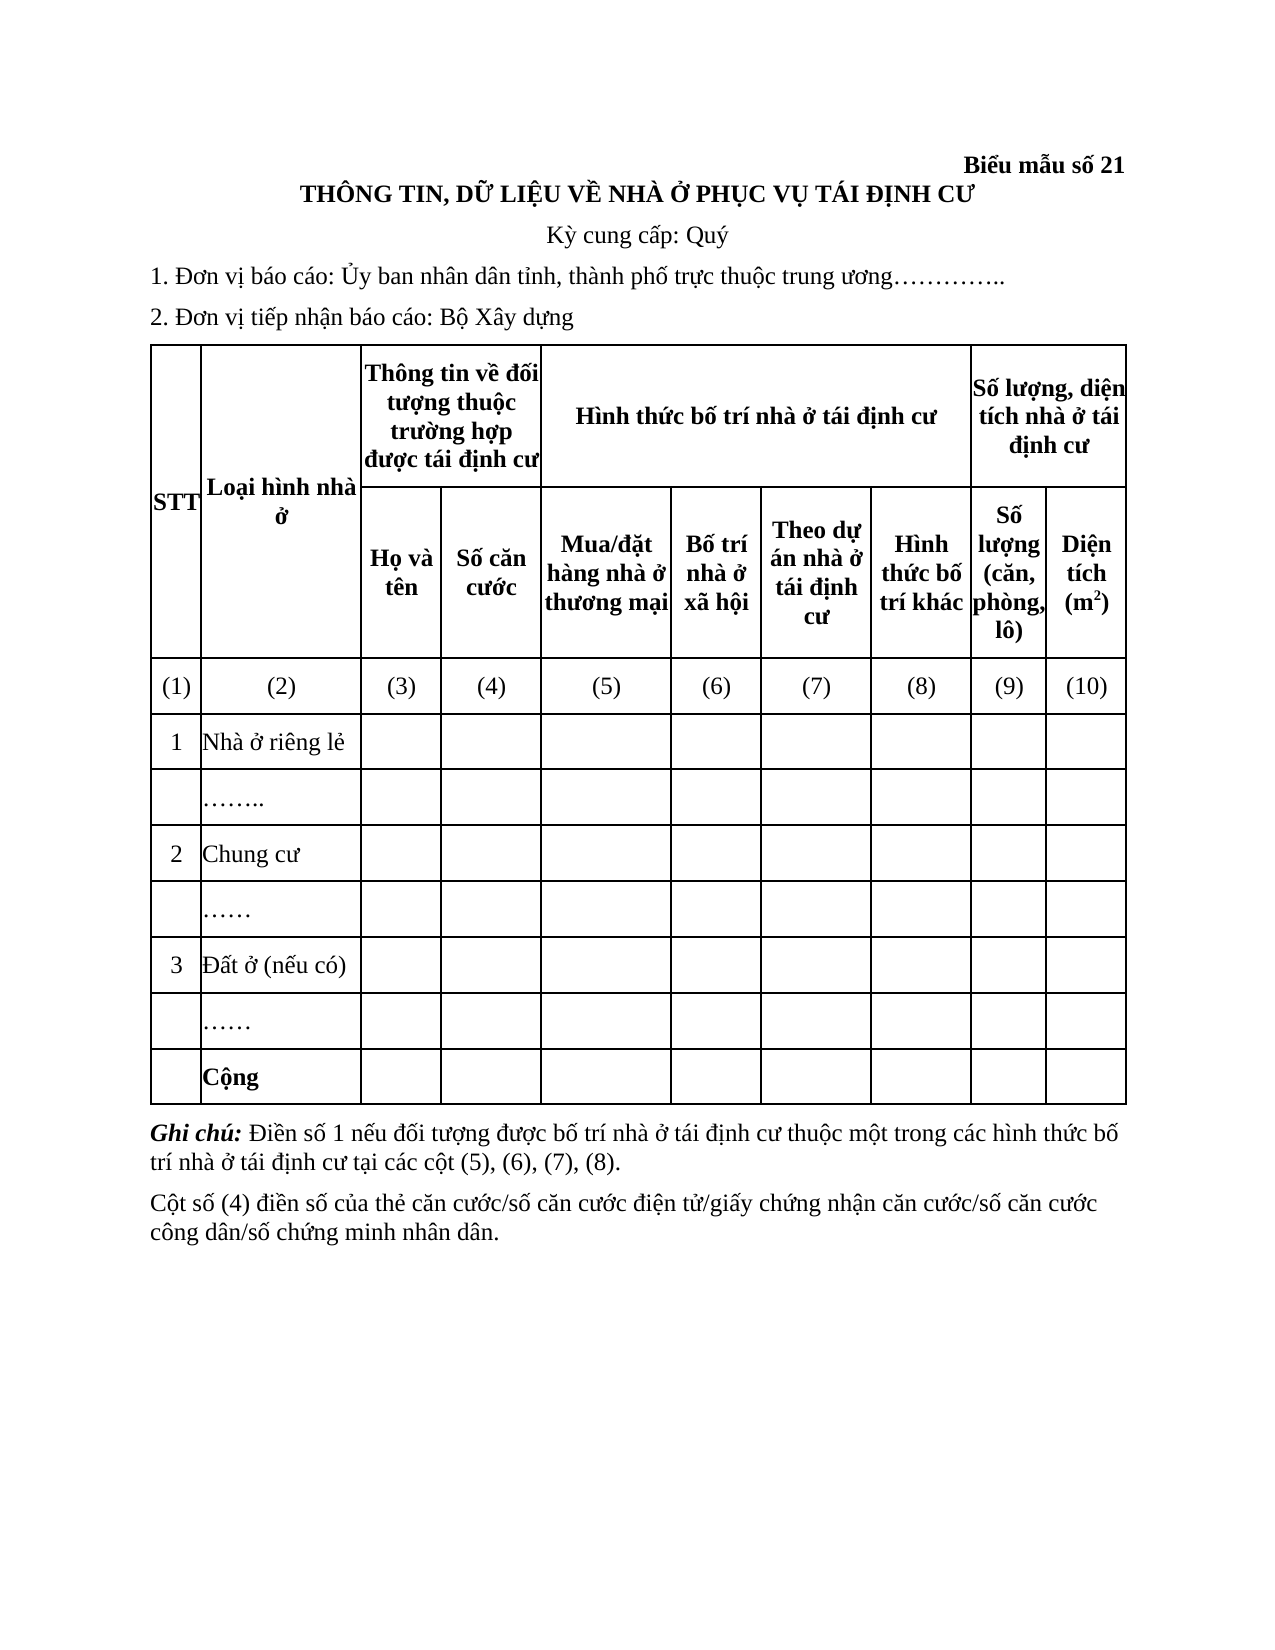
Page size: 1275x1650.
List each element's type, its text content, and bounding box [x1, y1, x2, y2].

table_cell [972, 770, 1045, 824]
table_cell Đất ở (nếu có) [202, 938, 360, 992]
table_cell [872, 882, 970, 936]
table_cell [672, 770, 760, 824]
text Ghi chú: Điền số 1 nếu đối tượng được bố trí nhà ở tái định cư thuộc một trong các hình thức bố trí nhà ở tái định cư tại các cột (5), (6), (7), (8). [150, 1118, 1125, 1175]
table_header STT [152, 346, 200, 657]
table_cell [542, 882, 670, 936]
table_cell [1047, 994, 1125, 1047]
table_cell [672, 882, 760, 936]
table_cell [672, 1050, 760, 1103]
table_cell [1047, 1050, 1125, 1103]
table_cell [542, 770, 670, 824]
table_cell (9) [972, 659, 1045, 712]
table_cell [362, 994, 440, 1047]
table_cell [672, 826, 760, 880]
table_cell [872, 826, 970, 880]
table_cell Mua/đặt hàng nhà ở thương mại [542, 488, 670, 657]
table_header Số lượng, diện tích nhà ở tái định cư [972, 346, 1125, 486]
table_cell [152, 770, 200, 824]
table_cell Cộng [202, 1050, 360, 1103]
table_cell Chung cư [202, 826, 360, 880]
table_cell [542, 1050, 670, 1103]
table_cell [442, 1050, 540, 1103]
table_cell [362, 715, 440, 768]
table_cell [152, 882, 200, 936]
table_cell [872, 994, 970, 1047]
table_cell (4) [442, 659, 540, 712]
table_cell [442, 882, 540, 936]
table_cell (1) [152, 659, 200, 712]
table_cell [362, 1050, 440, 1103]
table_cell [872, 715, 970, 768]
table_cell Số căn cước [442, 488, 540, 657]
table_cell [1047, 882, 1125, 936]
text 2. Đơn vị tiếp nhận báo cáo: Bộ Xây dựng [150, 302, 1125, 331]
table_cell (5) [542, 659, 670, 712]
table_cell [542, 715, 670, 768]
table_cell 3 [152, 938, 200, 992]
text Biểu mẫu số 21 [150, 150, 1125, 179]
table_cell Nhà ở riêng lẻ [202, 715, 360, 768]
table_cell [762, 994, 870, 1047]
table_cell …… [202, 994, 360, 1047]
table_cell [672, 715, 760, 768]
table_cell [762, 938, 870, 992]
table_cell [762, 882, 870, 936]
table_header Loại hình nhà ở [202, 346, 360, 657]
table_cell …….. [202, 770, 360, 824]
table_cell [872, 1050, 970, 1103]
table_cell [1047, 770, 1125, 824]
table_cell Diện tích (m2) [1047, 488, 1125, 657]
table_cell [542, 994, 670, 1047]
table_cell [972, 994, 1045, 1047]
text Kỳ cung cấp: Quý [150, 220, 1125, 249]
table_cell [972, 1050, 1045, 1103]
table_cell …… [202, 882, 360, 936]
table_cell (3) [362, 659, 440, 712]
table_cell [672, 994, 760, 1047]
table_cell [362, 826, 440, 880]
table_cell [1047, 826, 1125, 880]
table_header Hình thức bố trí nhà ở tái định cư [542, 346, 970, 486]
table_cell (8) [872, 659, 970, 712]
table_cell [1047, 715, 1125, 768]
text THÔNG TIN, DỮ LIỆU VỀ NHÀ Ở PHỤC VỤ TÁI ĐỊNH CƯ [150, 179, 1125, 207]
table_cell [542, 826, 670, 880]
table_cell 2 [152, 826, 200, 880]
table_cell [362, 770, 440, 824]
table_cell [1047, 938, 1125, 992]
table_cell Hình thức bố trí khác [872, 488, 970, 657]
table_cell [972, 826, 1045, 880]
table_cell [872, 938, 970, 992]
table_cell [442, 938, 540, 992]
table_cell [362, 938, 440, 992]
table_cell [972, 882, 1045, 936]
table_cell (6) [672, 659, 760, 712]
table_cell [442, 826, 540, 880]
table_cell Họ và tên [362, 488, 440, 657]
table_cell [762, 715, 870, 768]
table_cell (7) [762, 659, 870, 712]
text Cột số (4) điền số của thẻ căn cước/số căn cước điện tử/giấy chứng nhận căn cước/số căn cước công dân/số chứng minh nhân dân. [150, 1188, 1125, 1245]
table_cell [362, 882, 440, 936]
table_cell [972, 938, 1045, 992]
table_cell [762, 826, 870, 880]
table_cell [442, 994, 540, 1047]
table_cell [762, 1050, 870, 1103]
table_cell [442, 715, 540, 768]
table_cell [442, 770, 540, 824]
table_cell [542, 938, 670, 992]
table_header Thông tin về đối tượng thuộc trường hợp được tái định cư [362, 346, 540, 486]
text 1. Đơn vị báo cáo: Ủy ban nhân dân tỉnh, thành phố trực thuộc trung ương………….. [150, 261, 1125, 290]
table_cell (10) [1047, 659, 1125, 712]
table_cell [152, 1050, 200, 1103]
table_cell (2) [202, 659, 360, 712]
table_cell [762, 770, 870, 824]
table_cell [672, 938, 760, 992]
table_cell Bố trí nhà ở xã hội [672, 488, 760, 657]
table_cell [972, 715, 1045, 768]
table_cell 1 [152, 715, 200, 768]
table_cell [872, 770, 970, 824]
table_cell Theo dự án nhà ở tái định cư [762, 488, 870, 657]
table_cell Số lượng (căn, phòng, lô) [972, 488, 1045, 657]
table_cell [152, 994, 200, 1047]
